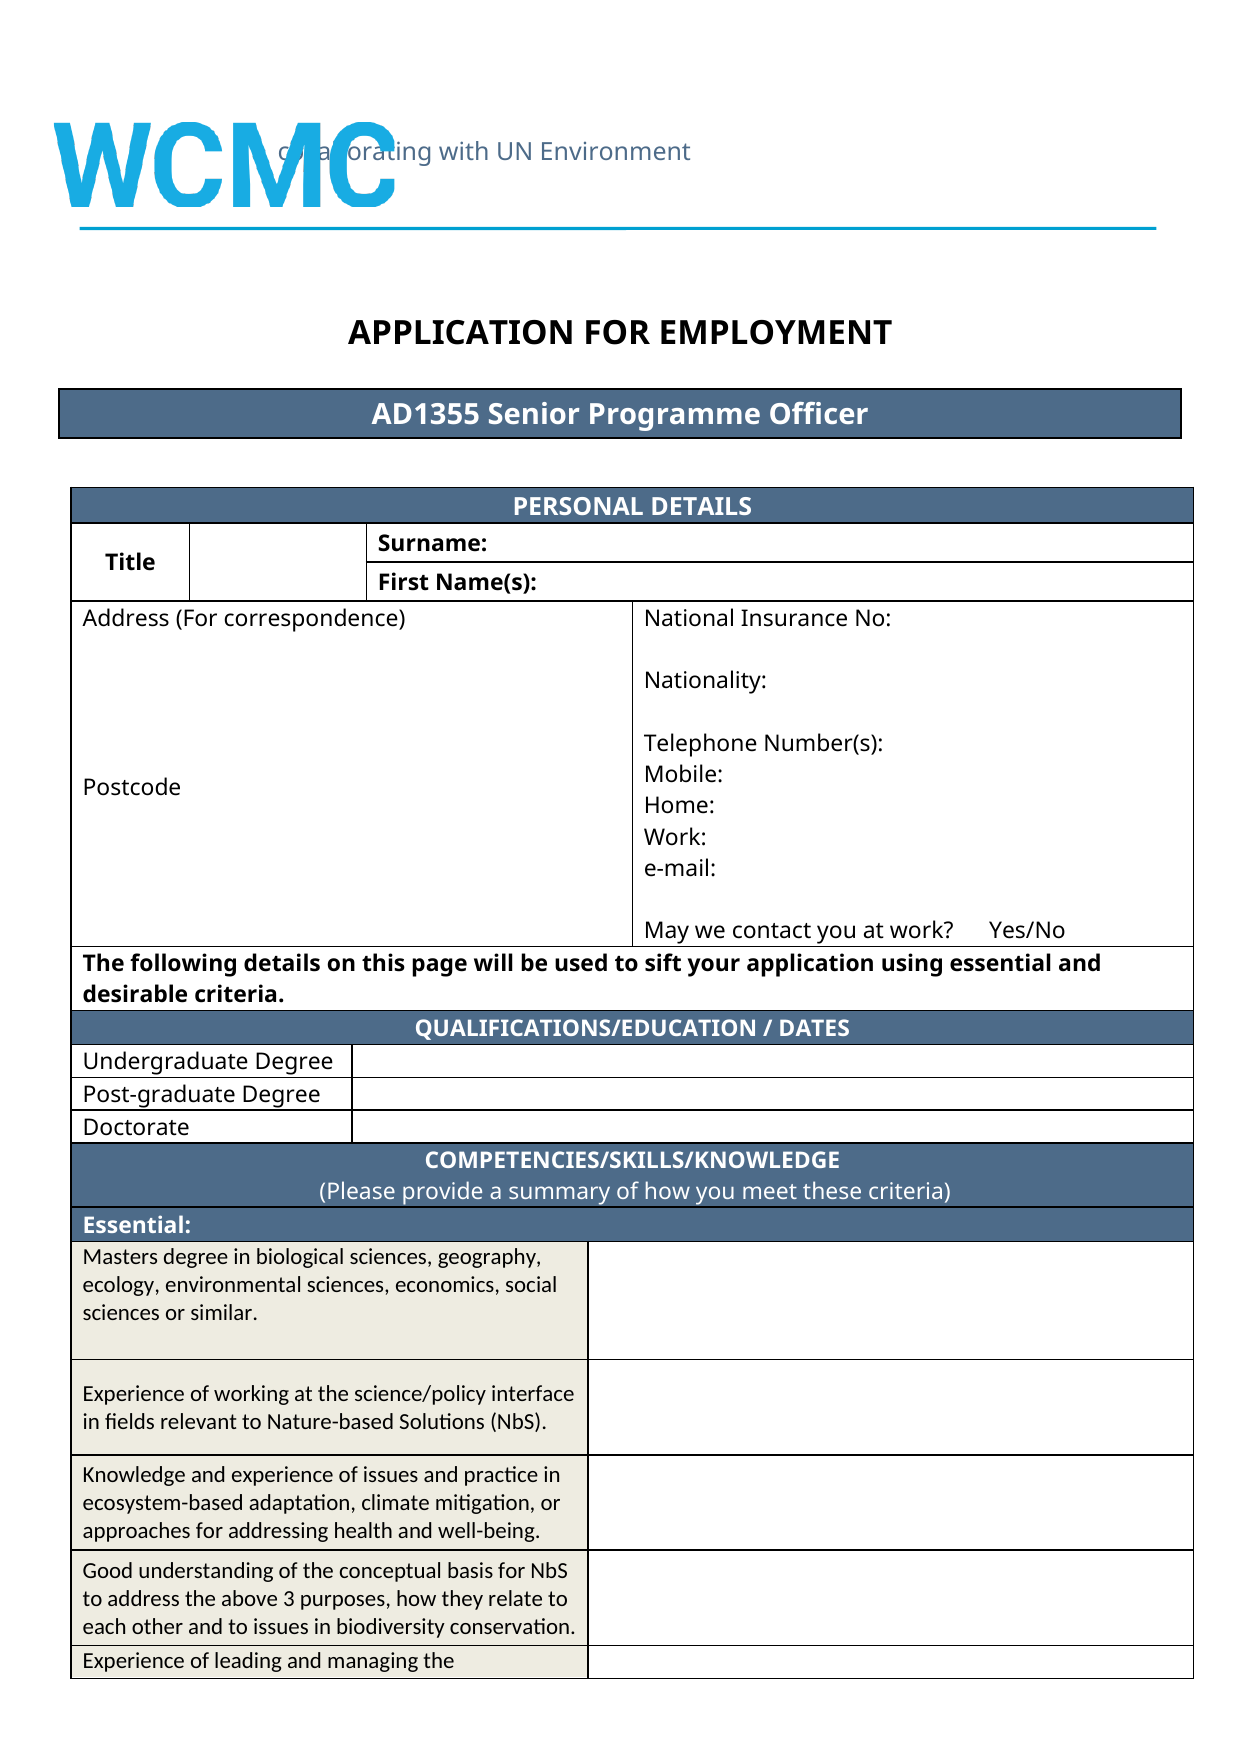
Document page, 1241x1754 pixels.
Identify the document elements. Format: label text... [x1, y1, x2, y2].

table_cell The following details on this page will be used to sift your application using essential and desirable criteria. [72, 947, 1193, 1010]
table_cell [589, 1360, 1193, 1454]
table_cell [353, 1078, 1193, 1109]
table_cell Post-graduate Degree [72, 1078, 351, 1109]
table_cell QUALIFICATIONS/EDUCATION / DATES [72, 1011, 1193, 1044]
table_cell [353, 1111, 1193, 1142]
table_cell [589, 1551, 1193, 1645]
table_cell COMPETENCIES/SKILLS/KNOWLEDGE (Please provide a summary of how you meet these criteria) [72, 1144, 1193, 1206]
table_cell [589, 1646, 1193, 1677]
table_cell [589, 1456, 1193, 1549]
table_cell [589, 1242, 1193, 1359]
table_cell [72, 1646, 587, 1677]
table_cell Masters degree in biological sciences, geography, ecology, environmental sciences, economics, social sciences or similar. [72, 1242, 587, 1359]
table_cell Knowledge and experience of issues and practice in ecosystem-based adaptation, climate mitigation, or approaches for addressing health and well-being. [72, 1456, 587, 1549]
table_cell Title [72, 524, 189, 600]
table_header PERSONAL DETAILS [72, 488, 1193, 522]
table_cell Address (For correspondence) Postcode [72, 602, 632, 946]
table_cell National Insurance No: Nationality: Telephone Number(s): Mobile: Home: Work: e-mail: May we contact you at work? Yes/No [633, 602, 1193, 946]
table_cell Surname: [367, 524, 1193, 561]
table_cell First Name(s): [367, 563, 1193, 600]
table_cell Experience of working at the science/policy interface in fields relevant to Nature-based Solutions (NbS). [72, 1360, 587, 1454]
table_cell Undergraduate Degree [72, 1045, 351, 1077]
text APPLICATION FOR EMPLOYMENT [59, 308, 1181, 354]
table_cell Doctorate [72, 1111, 351, 1142]
table_cell [353, 1045, 1193, 1077]
table_cell Good understanding of the conceptual basis for NbS to address the above 3 purposes, how they relate to each other and to issues in biodiversity conservation. [72, 1551, 587, 1645]
table_cell [190, 524, 366, 600]
table_header AD1355 Senior Programme Officer [60, 390, 1180, 437]
table_cell Essential: [72, 1208, 1193, 1241]
